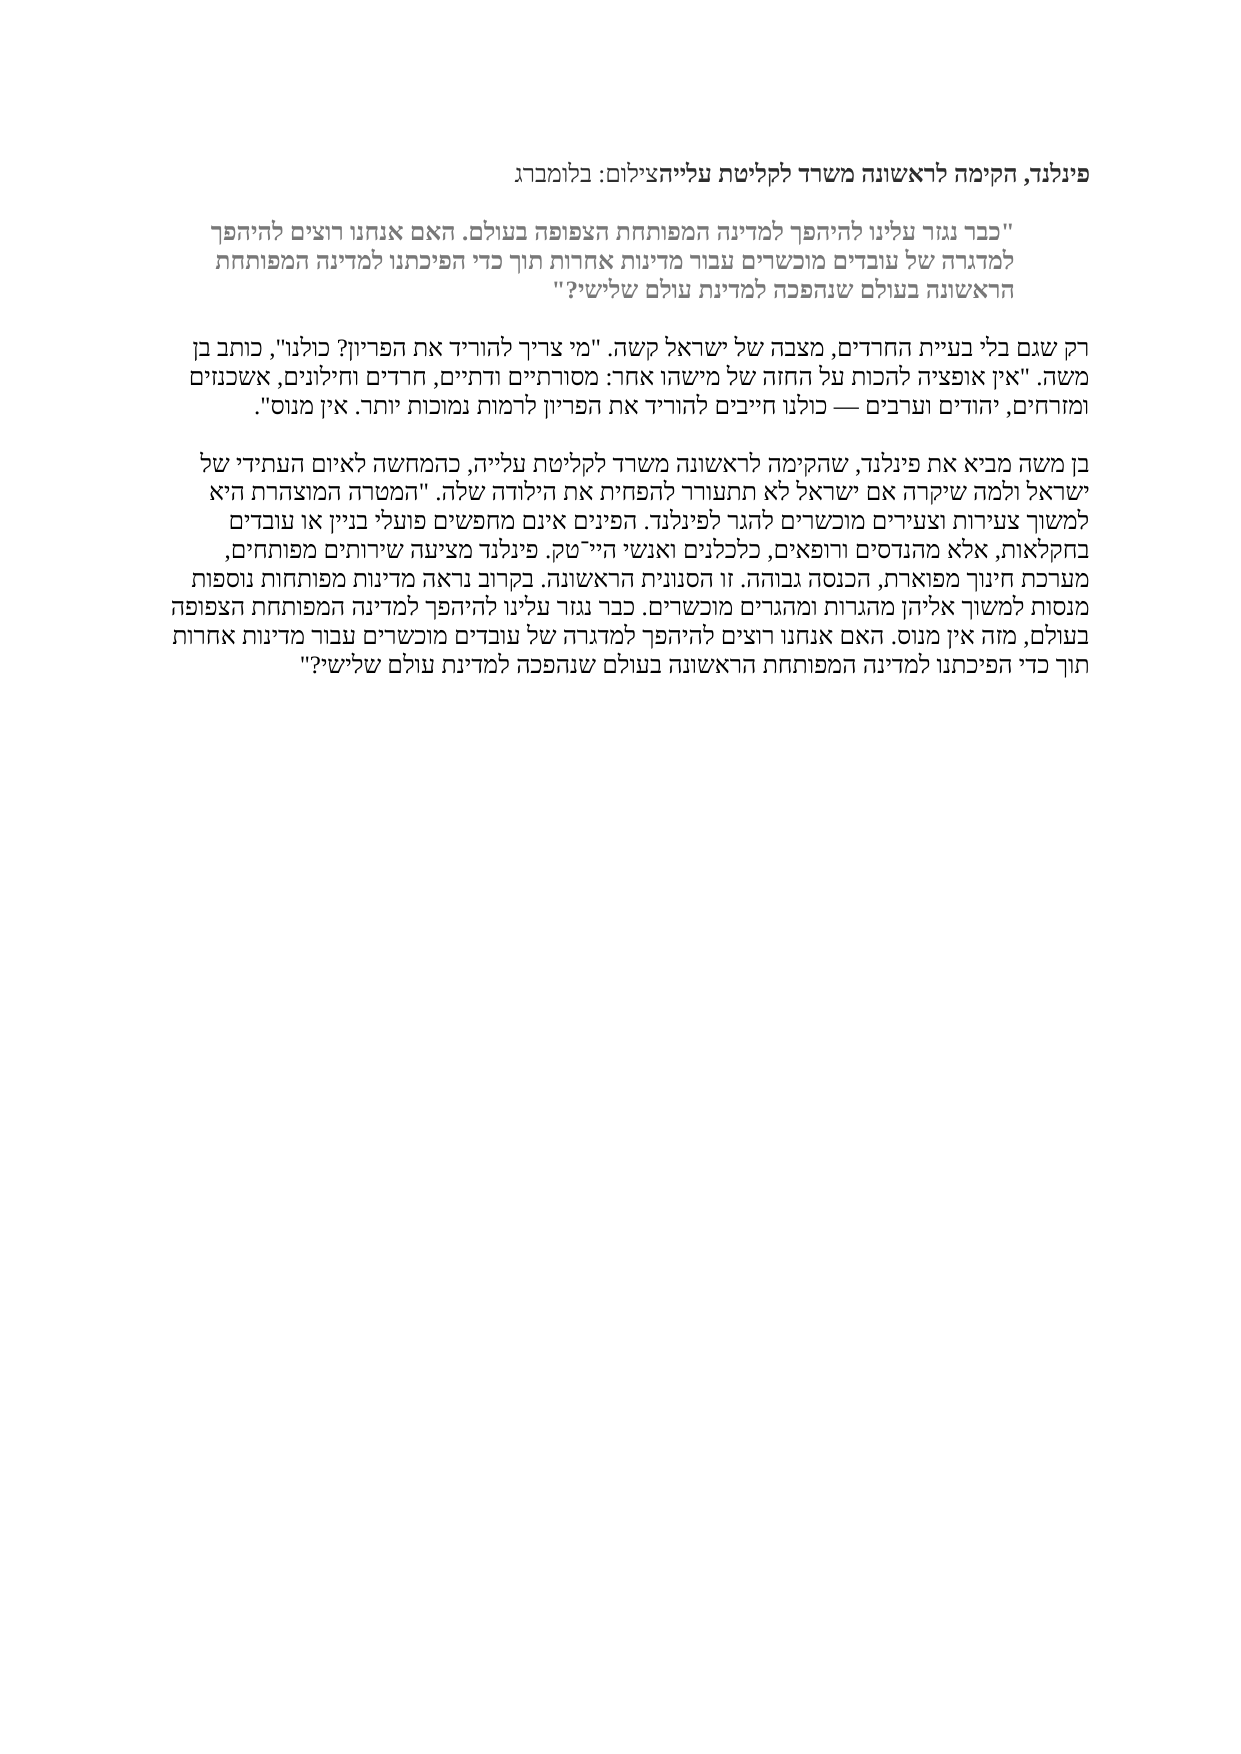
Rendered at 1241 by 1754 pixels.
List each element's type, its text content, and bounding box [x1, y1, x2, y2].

text "כבר נגזר עלינו להיהפך למדינה המפותחת הצפופה בעולם. האם אנחנו רוצים להיהפך למדגרה של עובדים מוכשרים עבור מדינות אחרות תוך כדי הפיכתנו למדינה המפותחת הראשונה בעולם שנהפכה למדינת עולם שלישי?" [150, 217, 1015, 304]
text פינלנד, הקימה לראשונה משרד לקליטת עלייהצילום: בלומברג [150, 150, 1090, 187]
text בן משה מביא את פינלנד, שהקימה לראשונה משרד לקליטת עלייה, כהמחשה לאיום העתידי של ישראל ולמה שיקרה אם ישראל לא תתעורר להפחית את הילודה שלה. "המטרה המוצהרת היא למשוך צעירות וצעירים מוכשרים להגר לפינלנד. הפינים אינם מחפשים פועלי בניין או עובדים בחקלאות, אלא מהנדסים ורופאים, כלכלנים ואנשי היי־טק. פינלנד מציעה שירותים מפותחים, מערכת חינוך מפוארת, הכנסה גבוהה. זו הסנונית הראשונה. בקרוב נראה מדינות מפותחות נוספות מנסות למשוך אליהן מהגרות ומהגרים מוכשרים. כבר נגזר עלינו להיהפך למדינה המפותחת הצפופה בעולם, מזה אין מנוס. האם אנחנו רוצים להיהפך למדגרה של עובדים מוכשרים עבור מדינות אחרות תוך כדי הפיכתנו למדינה המפותחת הראשונה בעולם שנהפכה למדינת עולם שלישי?" [150, 449, 1090, 679]
text רק שגם בלי בעיית החרדים, מצבה של ישראל קשה. "מי צריך להוריד את הפריון? כולנו", כותב בן משה. "אין אופציה להכות על החזה של מישהו אחר: מסורתיים ודתיים, חרדים וחילונים, אשכנזים ומזרחים, יהודים וערבים — כולנו חייבים להוריד את הפריון לרמות נמוכות יותר. אין מנוס". [150, 333, 1090, 419]
